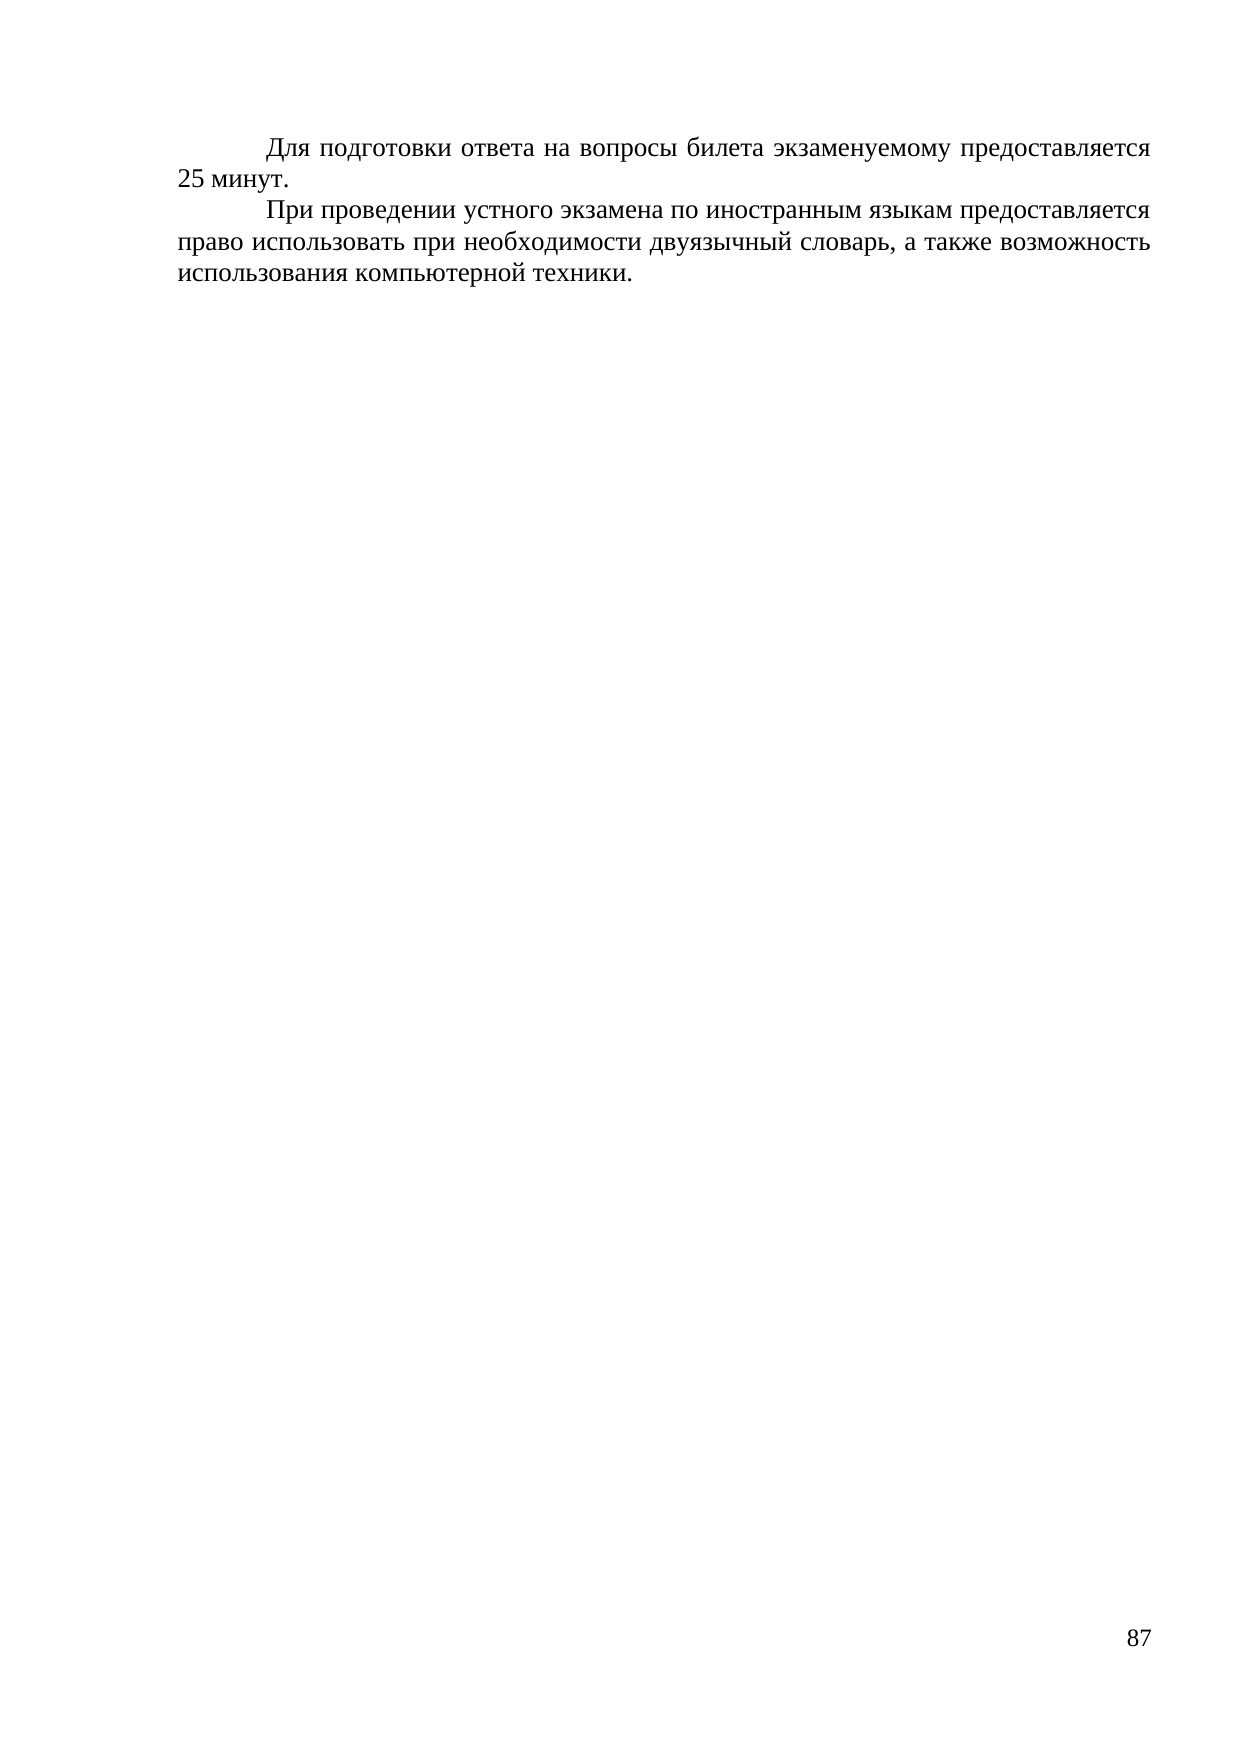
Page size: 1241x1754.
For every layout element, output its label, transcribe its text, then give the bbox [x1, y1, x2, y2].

text При проведении устного экзамена по иностранным языкам предоставляется право использовать при необходимости двуязычный словарь, а также возможность использования компьютерной техники. [177, 194, 1152, 287]
text Для подготовки ответа на вопросы билета экзаменуемому предоставляется 25 минут. [177, 131, 1152, 194]
